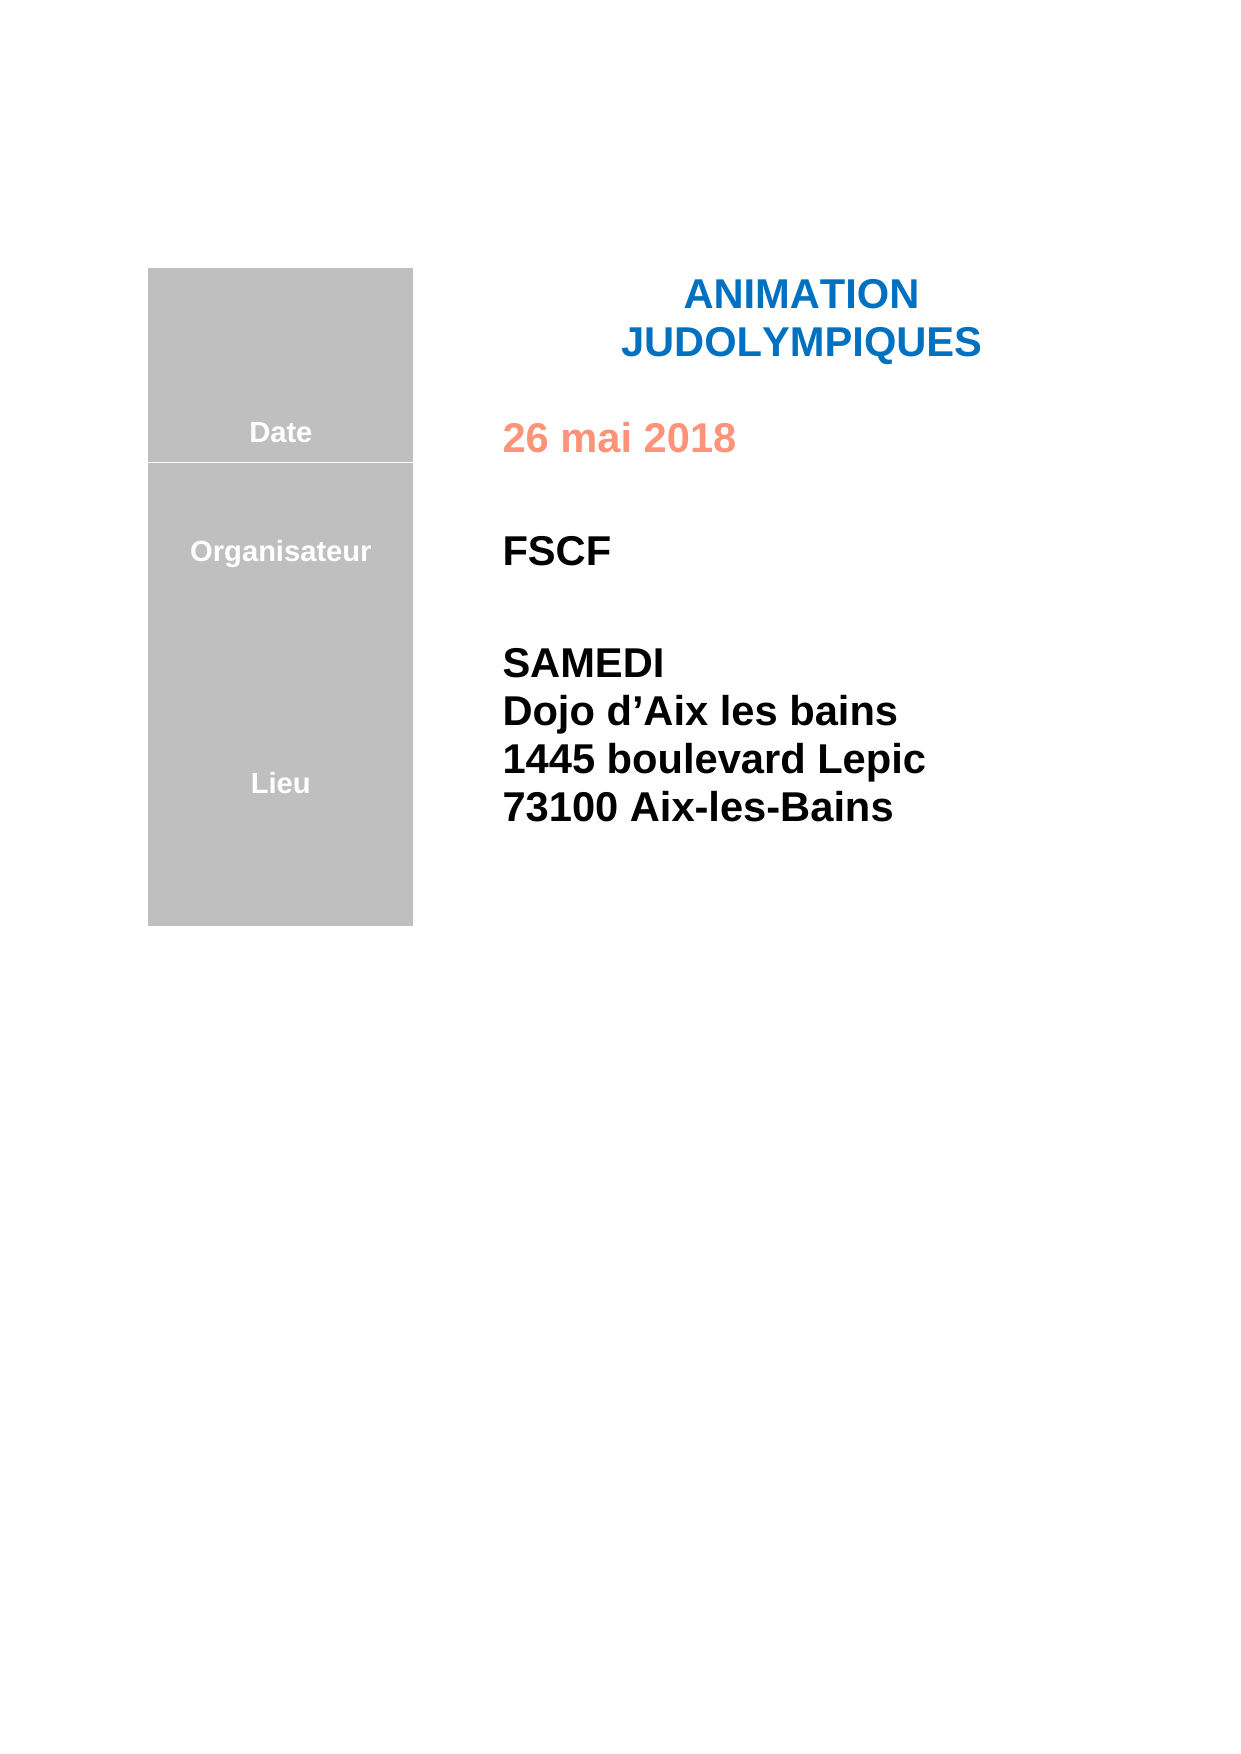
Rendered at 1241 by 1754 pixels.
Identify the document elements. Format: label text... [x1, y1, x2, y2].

table_cell Organisateur [148, 463, 413, 639]
table_header ANIMATION JUDOLYMPIQUES 26 mai 2018 [414, 268, 1112, 462]
table_cell SAMEDI Dojo d’Aix les bains 1445 boulevard Lepic 73100 Aix-les-Bains [414, 639, 1112, 926]
table_cell Lieu [148, 639, 413, 926]
table_header Date [148, 268, 413, 462]
table_cell FSCF [414, 463, 1112, 639]
